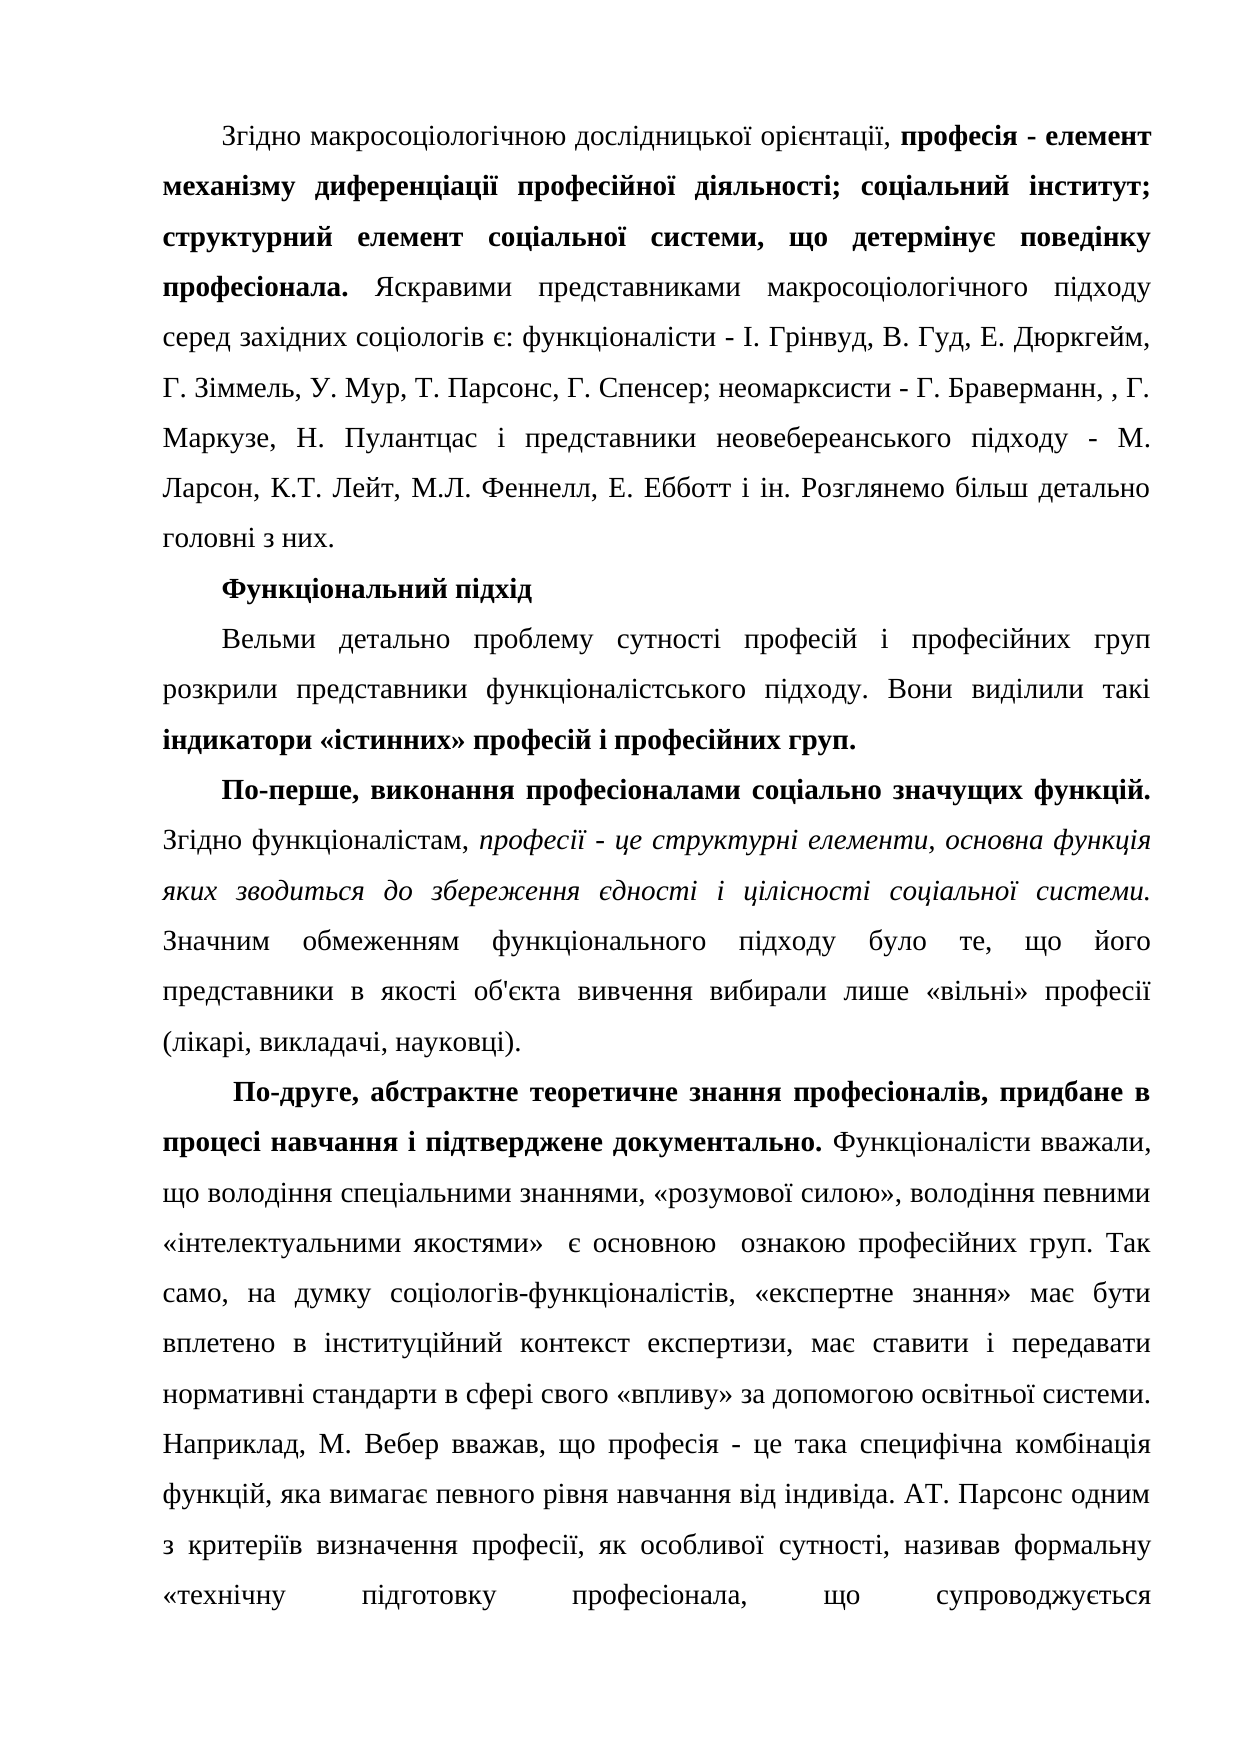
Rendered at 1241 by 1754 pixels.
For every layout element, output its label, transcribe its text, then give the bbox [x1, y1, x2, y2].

text Вельми детально проблему сутності професій і професійних груп розкрили представники функціоналістського підходу. Вони виділили такі індикатори «істинних» професій і професійних груп. [162, 621, 1152, 755]
text Функціональний підхід [162, 571, 1152, 604]
text Згідно макросоціологічною дослідницької орієнтації, професія - елемент механізму диференціації професійної діяльності; соціальний інститут; структурний елемент соціальної системи, що детермінує поведінку професіонала. Яскравими представниками макросоціологічного підходу серед західних соціологів є: функціоналісти - І. Грінвуд, В. Гуд, Е. Дюркгейм, Г. Зіммель, У. Мур, Т. Парсонс, Г. Спенсер; неомарксисти - Г. Браверманн, , Г. Маркузе, Н. Пулантцас і представники неовебереанського підходу - М. Ларсон, К.Т. Лейт, М.Л. Феннелл, Е. Ебботт і ін. Розглянемо більш детально головні з них. [162, 118, 1152, 554]
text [162, 1074, 1152, 1611]
text По-перше, виконання професіоналами соціально значущих функцій. Згідно функціоналістам, професії - це структурні елементи, основна функція яких зводиться до збереження єдності і цілісності соціальної системи. Значним обмеженням функціонального підходу було те, що його представники в якості об'єкта вивчення вибирали лише «вільні» професії (лікарі, викладачі, науковці). [162, 772, 1152, 1057]
